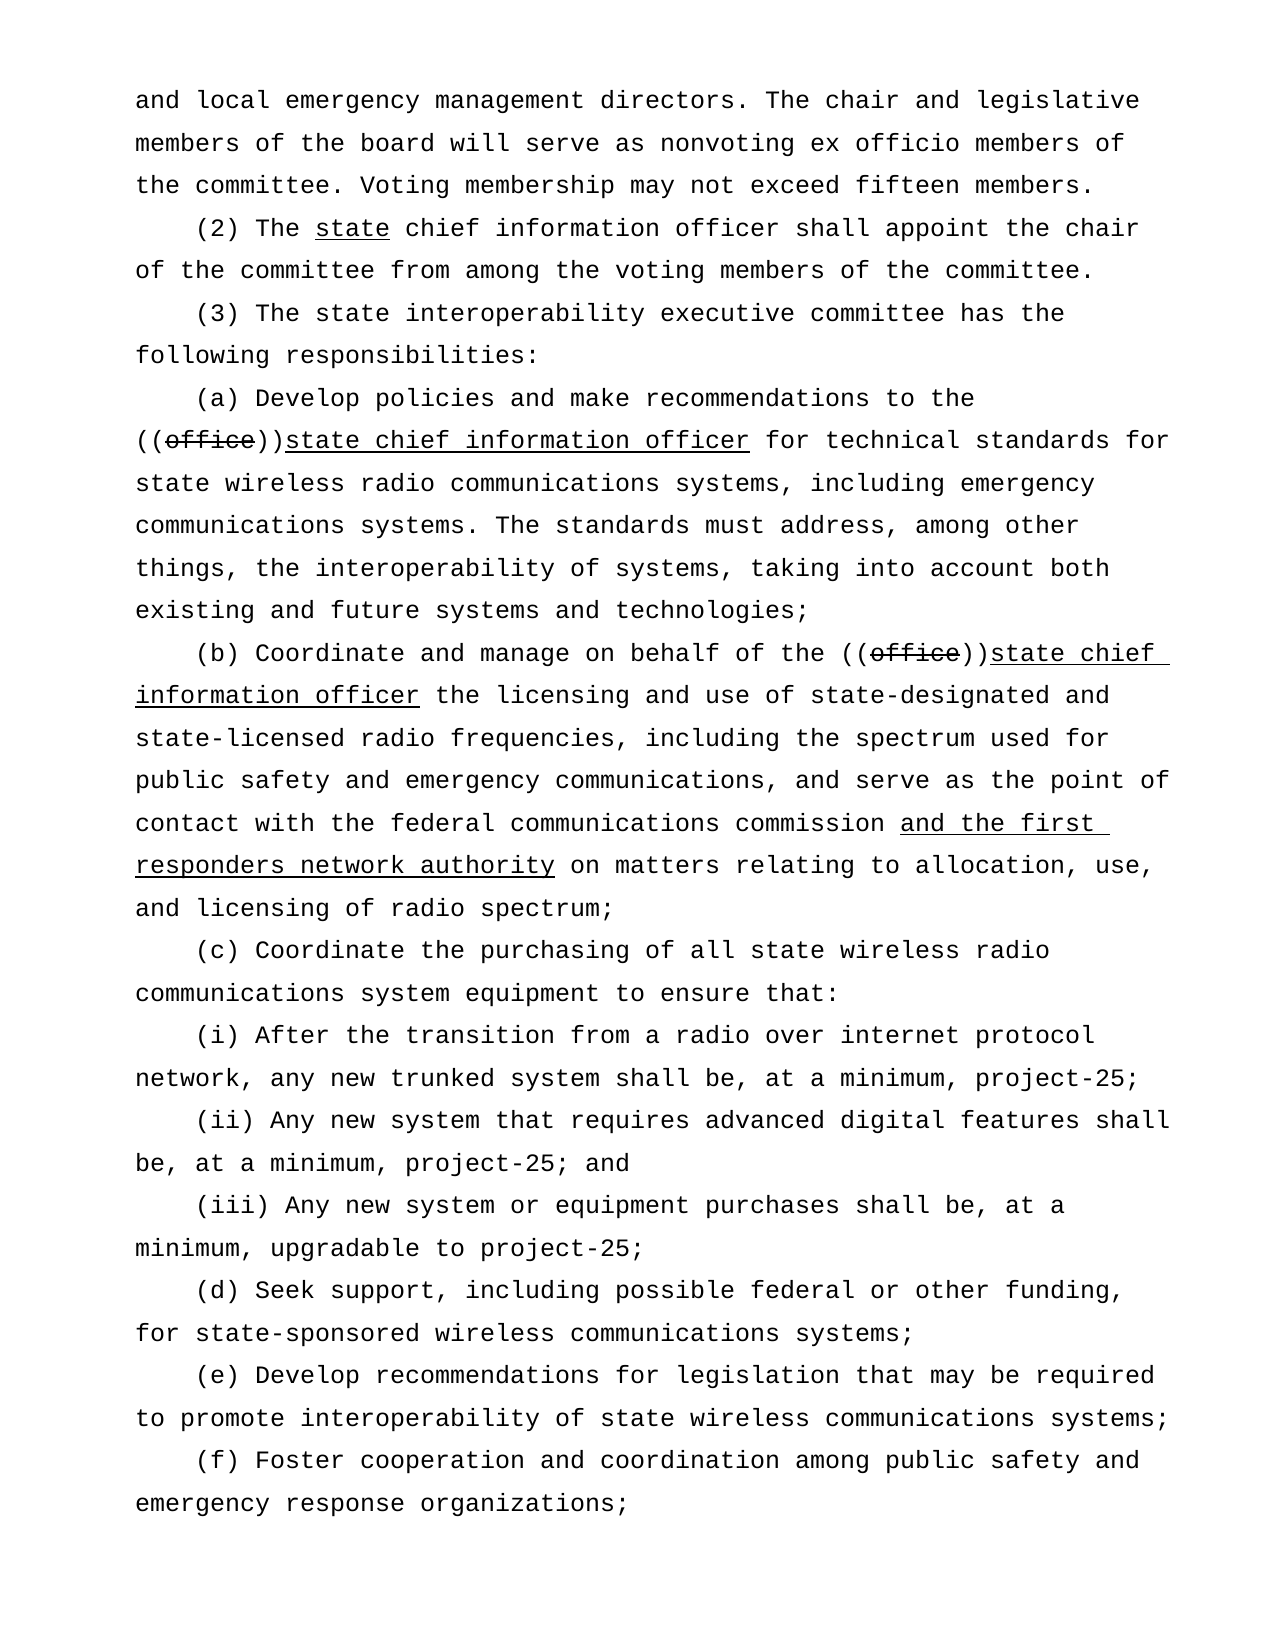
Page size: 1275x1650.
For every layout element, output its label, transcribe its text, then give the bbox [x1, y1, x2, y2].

text (ii) Any new system that requires advanced digital features shall be, at a minimum, project-25; and [135, 1095, 1170, 1180]
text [135, 75, 1170, 202]
text (2) The state chief information officer shall appoint the chair of the committee from among the voting members of the committee. [135, 202, 1170, 287]
text (c) Coordinate the purchasing of all state wireless radio communications system equipment to ensure that: [135, 925, 1170, 1010]
text (b) Coordinate and manage on behalf of the ((office))state chief information officer the licensing and use of state-designated and state-licensed radio frequencies, including the spectrum used for public safety and emergency communications, and serve as the point of contact with the federal communications commission and the first responders network authority on matters relating to allocation, use, and licensing of radio spectrum; [135, 627, 1170, 925]
text (3) The state interoperability executive committee has the following responsibilities: [135, 287, 1170, 372]
text (e) Develop recommendations for legislation that may be required to promote interoperability of state wireless communications systems; [135, 1350, 1170, 1435]
text (f) Foster cooperation and coordination among public safety and emergency response organizations; [135, 1435, 1170, 1520]
text (i) After the transition from a radio over internet protocol network, any new trunked system shall be, at a minimum, project-25; [135, 1010, 1170, 1095]
text (d) Seek support, including possible federal or other funding, for state-sponsored wireless communications systems; [135, 1265, 1170, 1350]
text (iii) Any new system or equipment purchases shall be, at a minimum, upgradable to project-25; [135, 1180, 1170, 1265]
text (a) Develop policies and make recommendations to the ((office))state chief information officer for technical standards for state wireless radio communications systems, including emergency communications systems. The standards must address, among other things, the interoperability of systems, taking into account both existing and future systems and technologies; [135, 372, 1170, 627]
